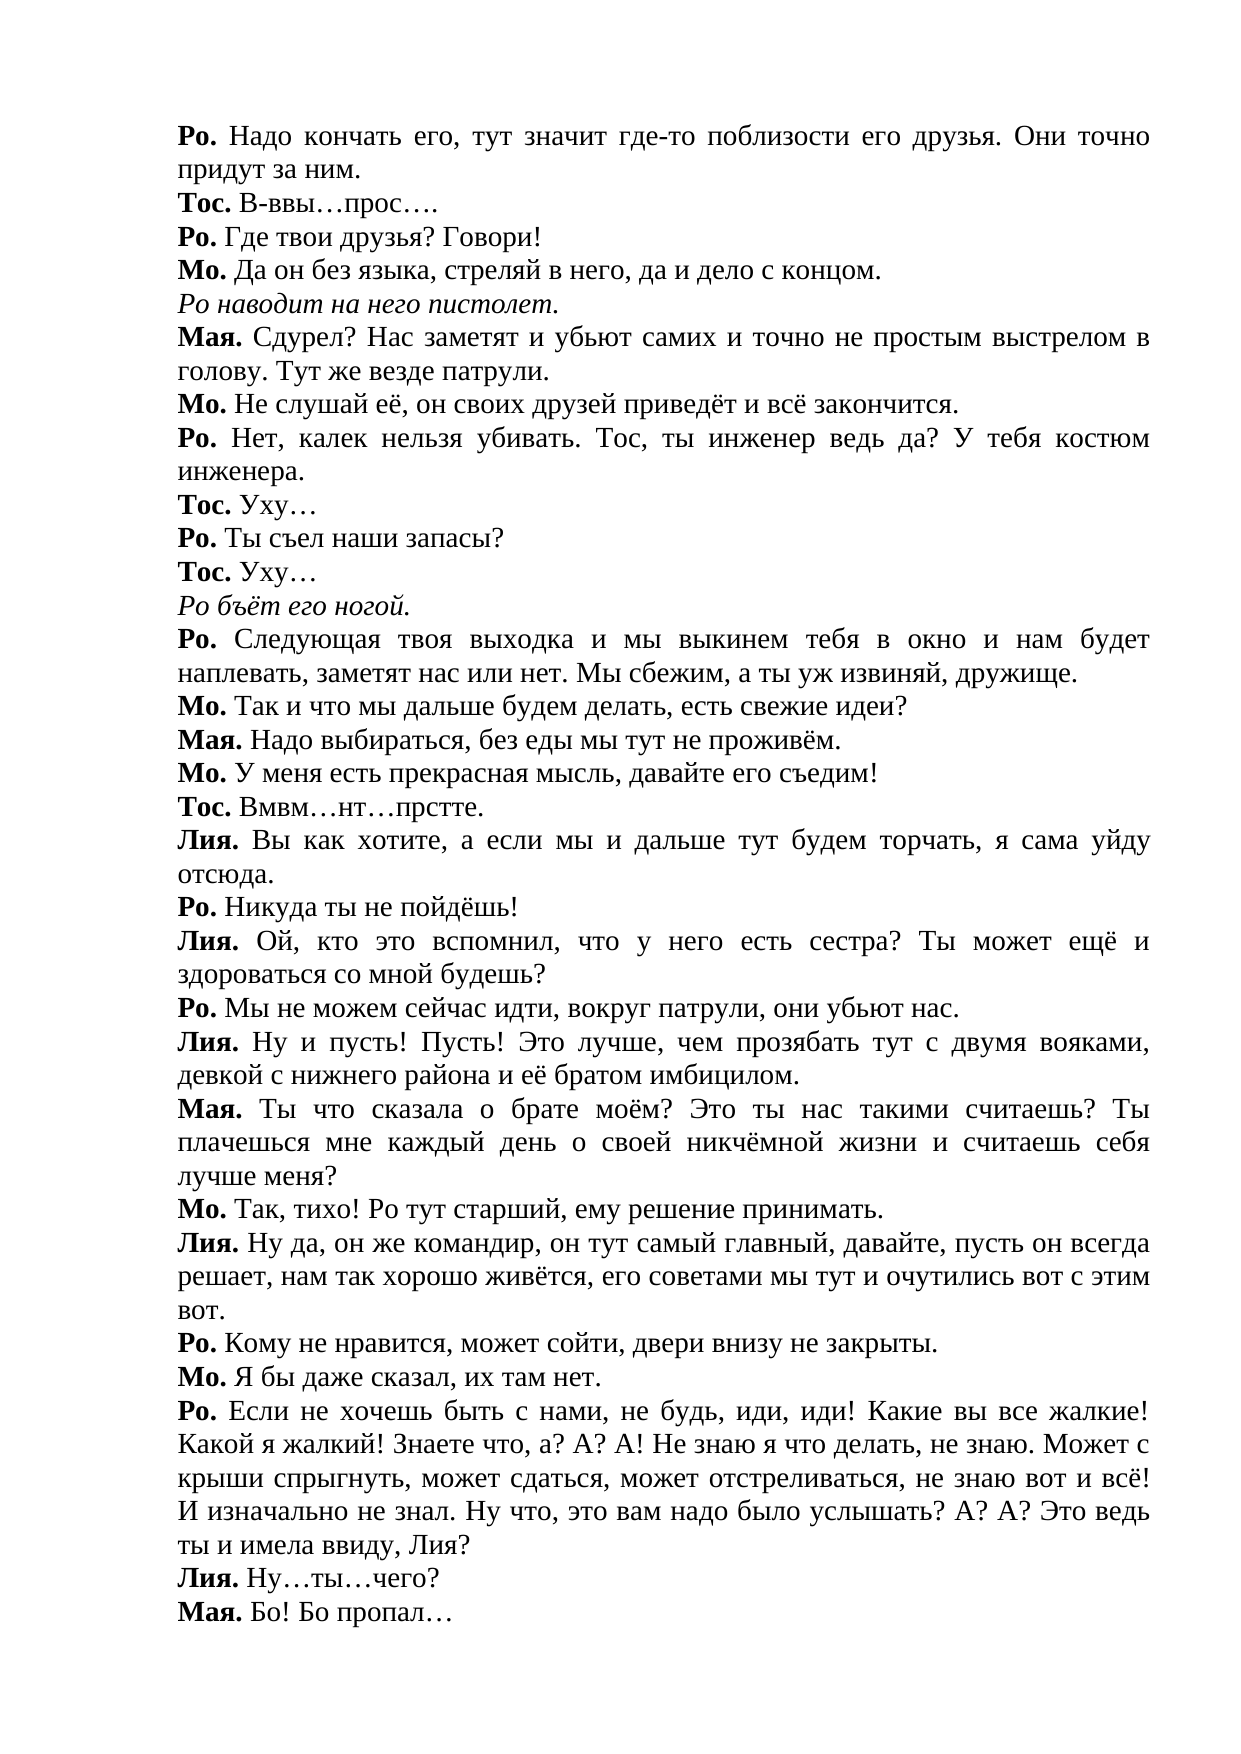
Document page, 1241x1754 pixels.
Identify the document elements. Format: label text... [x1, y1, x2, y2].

text Лия. Ой, кто это вспомнил, что у него есть сестра? Ты может ещё и здороваться со мной будешь? [177, 923, 1152, 990]
text Лия. Ну и пусть! Пусть! Это лучше, чем прозябать тут с двумя вояками, девкой с нижнего района и её братом имбицилом. [177, 1024, 1152, 1091]
text Ро. Мы не можем сейчас идти, вокруг патрули, они убьют нас. [177, 990, 1152, 1024]
text Ро. Если не хочешь быть с нами, не будь, иди, иди! Какие вы все жалкие! Какой я жалкий! Знаете что, а? А? А! Не знаю я что делать, не знаю. Может с крыши спрыгнуть, может сдаться, может отстреливаться, не знаю вот и всё! И изначально не знал. Ну что, это вам надо было услышать? А? А? Это ведь ты и имела ввиду, Лия? [177, 1393, 1152, 1560]
text Мая. Надо выбираться, без еды мы тут не проживём. [177, 722, 1152, 755]
text Мо. У меня есть прекрасная мысль, давайте его съедим! [177, 755, 1152, 789]
text Лия. Ну…ты…чего? [177, 1560, 1152, 1594]
text Мо. Так и что мы дальше будем делать, есть свежие идеи? [177, 688, 1152, 722]
text Ро. Где твои друзья? Говори! [177, 219, 1152, 252]
text Тос. Вмвм…нт…прстте. [177, 789, 1152, 822]
text Мая. Ты что сказала о брате моём? Это ты нас такими считаешь? Ты плачешься мне каждый день о своей никчёмной жизни и считаешь себя лучше меня? [177, 1091, 1152, 1191]
text Лия. Ну да, он же командир, он тут самый главный, давайте, пусть он всегда решает, нам так хорошо живётся, его советами мы тут и очутились вот с этим вот. [177, 1225, 1152, 1326]
text Лия. Вы как хотите, а если мы и дальше тут будем торчать, я сама уйду отсюда. [177, 822, 1152, 889]
text Мая. Бо! Бо пропал… [177, 1594, 1152, 1627]
text Мая. Сдурел? Нас заметят и убьют самих и точно не простым выстрелом в голову. Тут же везде патрули. [177, 319, 1152, 386]
text Ро. Следующая твоя выходка и мы выкинем тебя в окно и нам будет наплевать, заметят нас или нет. Мы сбежим, а ты уж извиняй, дружище. [177, 621, 1152, 688]
text Ро наводит на него пистолет. [177, 286, 1152, 319]
text Мо. Не слушай её, он своих друзей приведёт и всё закончится. [177, 386, 1152, 420]
text Ро. Ты съел наши запасы? [177, 521, 1152, 554]
text Ро. Кому не нравится, может сойти, двери внизу не закрыты. [177, 1326, 1152, 1359]
text Тос. Уху… [177, 487, 1152, 521]
text Ро. Надо кончать его, тут значит где-то поблизости его друзья. Они точно придут за ним. [177, 118, 1152, 185]
text Тос. В-ввы…прос…. [177, 185, 1152, 219]
text Тос. Уху… [177, 554, 1152, 588]
text Ро бъёт его ногой. [177, 588, 1152, 621]
text Ро. Нет, калек нельзя убивать. Тос, ты инженер ведь да? У тебя костюм инженера. [177, 420, 1152, 487]
text Мо. Так, тихо! Ро тут старший, ему решение принимать. [177, 1191, 1152, 1225]
text Мо. Я бы даже сказал, их там нет. [177, 1359, 1152, 1393]
text Мо. Да он без языка, стреляй в него, да и дело с концом. [177, 252, 1152, 286]
text Ро. Никуда ты не пойдёшь! [177, 889, 1152, 923]
